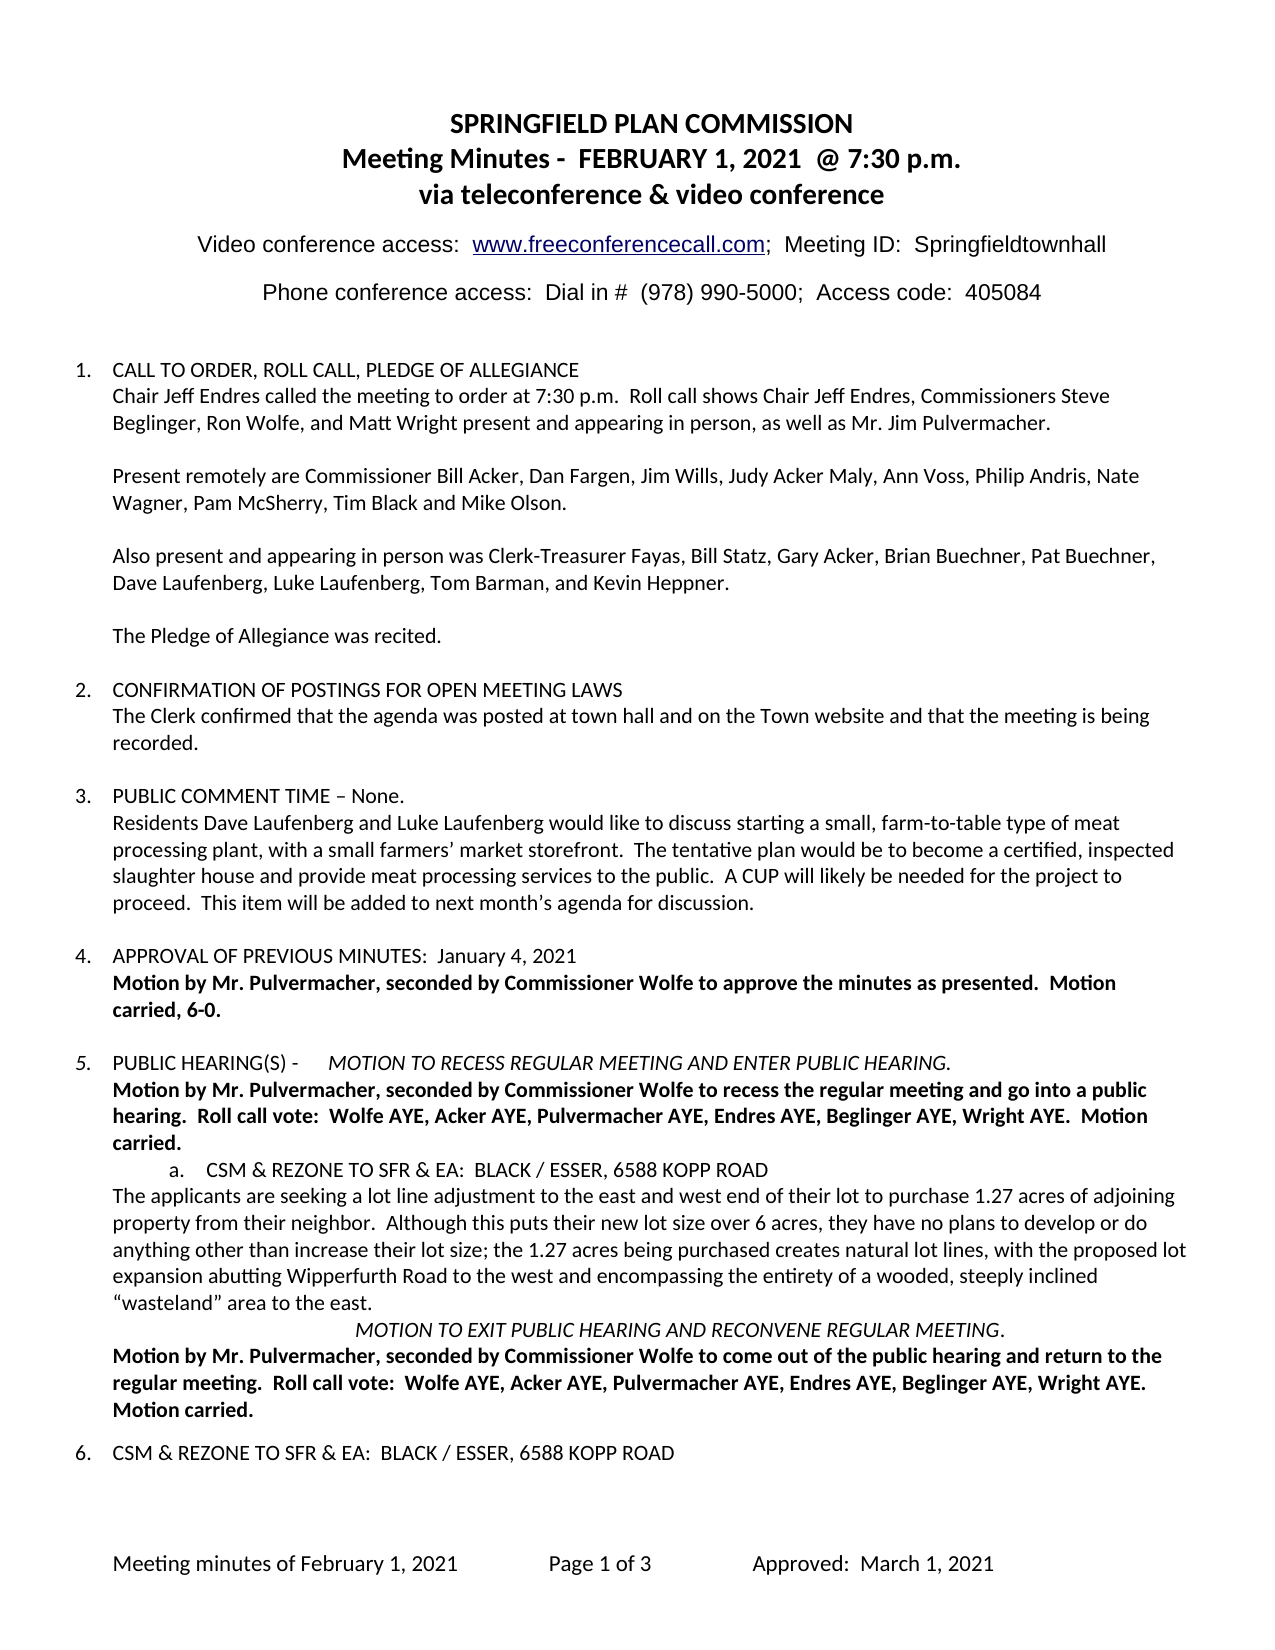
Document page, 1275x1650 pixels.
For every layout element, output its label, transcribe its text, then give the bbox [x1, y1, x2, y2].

list The applicants are seeking a lot line adjustment to the east and west end of their lot to purchase 1.27 acres of adjoining property from their neighbor. Although this puts their new lot size over 6 acres, they have no plans to develop or do anything other than increase their lot size; the 1.27 acres being purchased creates natural lot lines, with the proposed lot expansion abutting Wipperfurth Road to the west and encompassing the entirety of a wooded, steeply inclined “wasteland” area to the east. [112, 1183, 1191, 1316]
list Chair Jeff Endres called the meeting to order at 7:30 p.m. Roll call shows Chair Jeff Endres, Commissioners Steve Beglinger, Ron Wolfe, and Matt Wright present and appearing in person, as well as Mr. Jim Pulvermacher. [112, 383, 1191, 436]
text Motion by Mr. Pulvermacher, seconded by Commissioner Wolfe to come out of the public hearing and return to the regular meeting. Roll call vote: Wolfe AYE, Acker AYE, Pulvermacher AYE, Endres AYE, Beglinger AYE, Wright AYE. Motion carried. [112, 1343, 1191, 1423]
list Also present and appearing in person was Clerk-Treasurer Fayas, Bill Statz, Gary Acker, Brian Buechner, Pat Buechner, Dave Laufenberg, Luke Laufenberg, Tom Barman, and Kevin Heppner. [112, 543, 1191, 596]
list PUBLIC COMMENT TIME – None. [75, 783, 1191, 809]
list Present remotely are Commissioner Bill Acker, Dan Fargen, Jim Wills, Judy Acker Maly, Ann Voss, Philip Andris, Nate Wagner, Pam McSherry, Tim Black and Mike Olson. [112, 463, 1191, 516]
list APPROVAL OF PREVIOUS MINUTES: January 4, 2021 [75, 943, 1191, 969]
list Motion by Mr. Pulvermacher, seconded by Commissioner Wolfe to approve the minutes as presented. Motion carried, 6-0. [112, 969, 1191, 1023]
list The Pledge of Allegiance was recited. [112, 623, 1191, 649]
list MOTION TO EXIT PUBLIC HEARING AND RECONVENE REGULAR MEETING. [169, 1316, 1191, 1343]
text SPRINGFIELD PLAN COMMISSION [112, 105, 1191, 141]
text Phone conference access: Dial in # (978) 990-5000; Access code: 405084 [112, 278, 1191, 305]
list CSM & REZONE TO SFR & EA: BLACK / ESSER, 6588 KOPP ROAD [75, 1439, 1191, 1466]
text Video conference access: www.freeconferencecall.com; Meeting ID: Springfieldtownhall [112, 231, 1191, 258]
list PUBLIC HEARING(S) - MOTION TO RECESS REGULAR MEETING AND ENTER PUBLIC HEARING. [75, 1049, 1191, 1076]
list Motion by Mr. Pulvermacher, seconded by Commissioner Wolfe to recess the regular meeting and go into a public hearing. Roll call vote: Wolfe AYE, Acker AYE, Pulvermacher AYE, Endres AYE, Beglinger AYE, Wright AYE. Motion carried. [112, 1076, 1191, 1156]
text via teleconference & video conference [112, 176, 1191, 212]
list CALL TO ORDER, ROLL CALL, PLEDGE OF ALLEGIANCE [75, 356, 1191, 383]
list The Clerk confirmed that the agenda was posted at town hall and on the Town website and that the meeting is being recorded. [112, 703, 1191, 756]
list Residents Dave Laufenberg and Luke Laufenberg would like to discuss starting a small, farm-to-table type of meat processing plant, with a small farmers’ market storefront. The tentative plan would be to become a certified, inspected slaughter house and provide meat processing services to the public. A CUP will likely be needed for the project to proceed. This item will be added to next month’s agenda for discussion. [112, 809, 1191, 916]
list CONFIRMATION OF POSTINGS FOR OPEN MEETING LAWS [75, 676, 1191, 703]
text Meeting Minutes - FEBRUARY 1, 2021 @ 7:30 p.m. [112, 141, 1191, 176]
list CSM & REZONE TO SFR & EA: BLACK / ESSER, 6588 KOPP ROAD [169, 1156, 1191, 1183]
